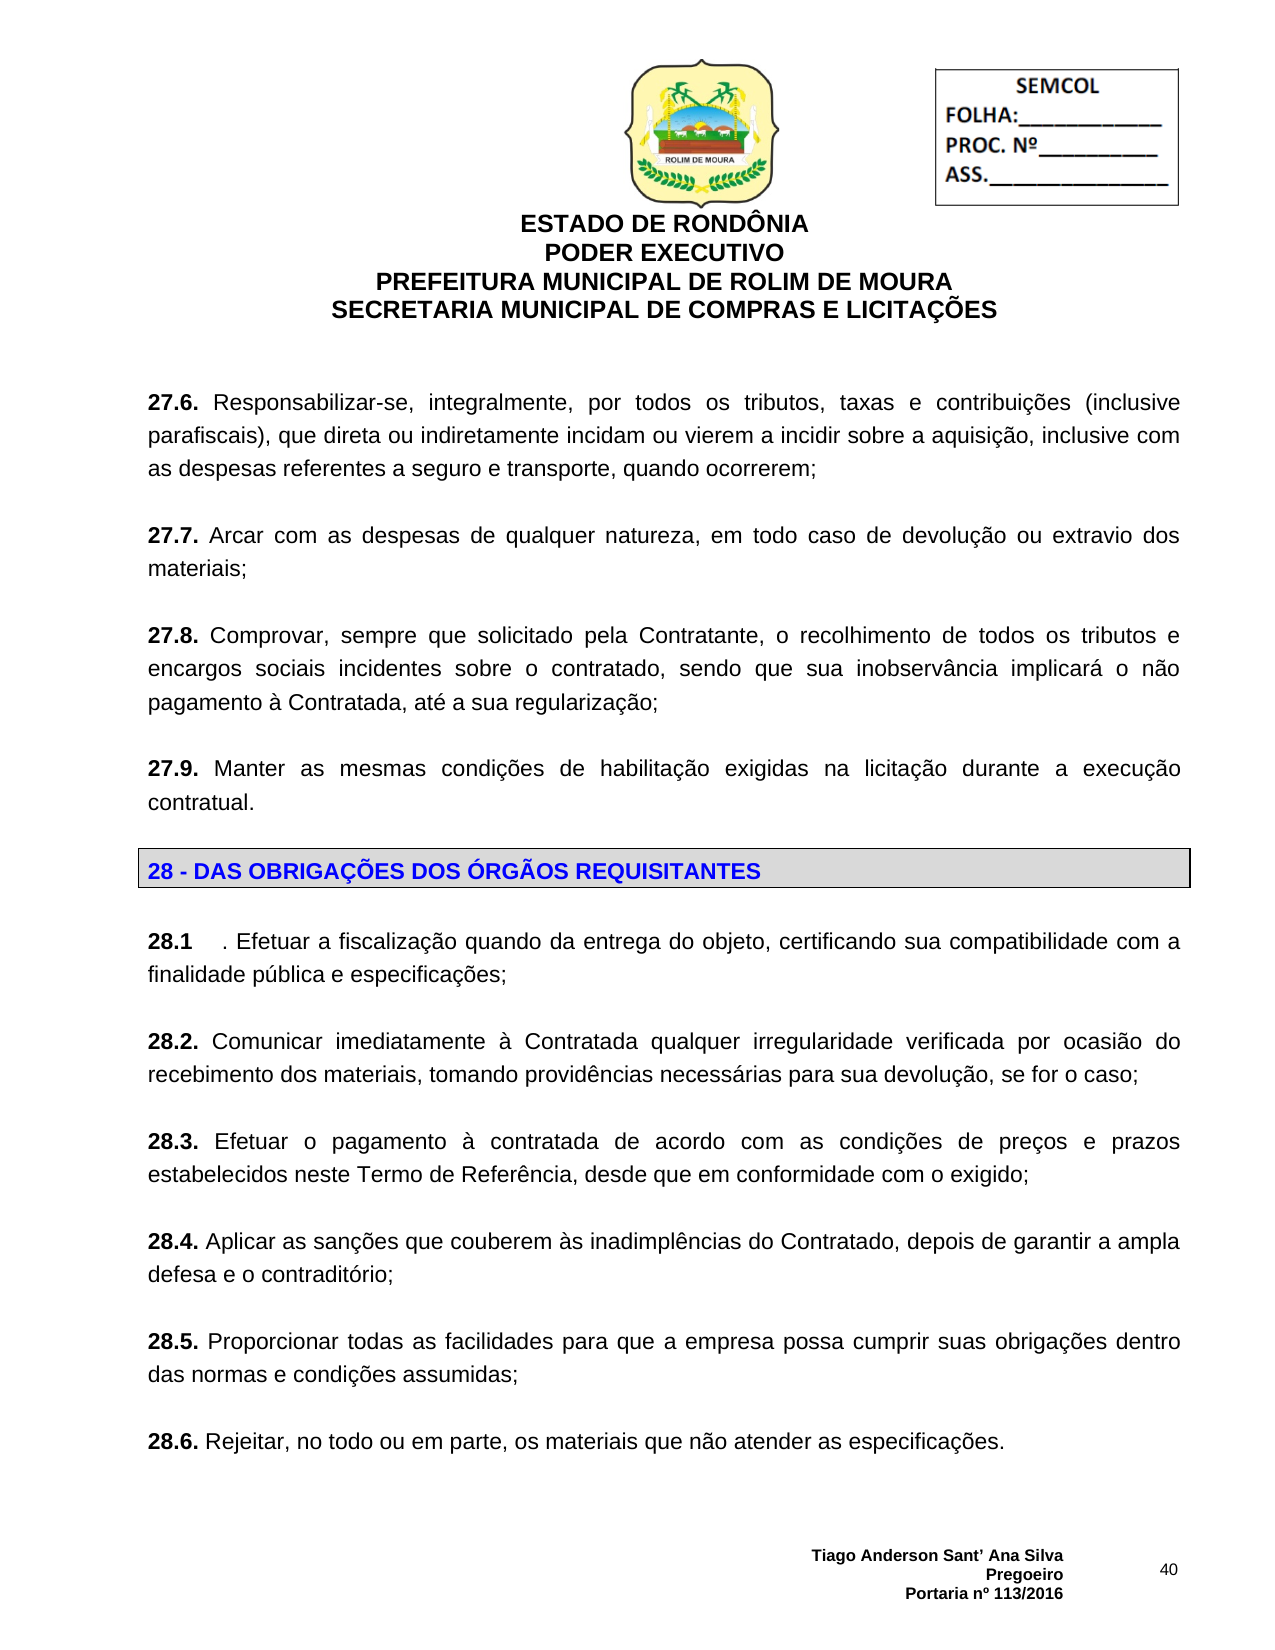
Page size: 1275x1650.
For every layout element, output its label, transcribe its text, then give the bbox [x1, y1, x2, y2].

text 27.7. Arcar com as despesas de qualquer natureza, em todo caso de devolução ou extravio dos materiais; [148, 515, 1181, 581]
text 28.1 . Efetuar a fiscalização quando da entrega do objeto, certificando sua compatibilidade com a finalidade pública e especificações; [148, 921, 1181, 988]
text 27.9. Manter as mesmas condições de habilitação exigidas na licitação durante a execução contratual. [148, 748, 1181, 815]
text 28.4. Aplicar as sanções que couberem às inadimplências do Contratado, depois de garantir a ampla defesa e o contraditório; [148, 1221, 1181, 1288]
text 28.6. Rejeitar, no todo ou em parte, os materiais que não atender as especificações. [148, 1421, 1181, 1454]
text 27.6. Responsabilizar-se, integralmente, por todos os tributos, taxas e contribuições (inclusive parafiscais), que direta ou indiretamente incidam ou vierem a incidir sobre a aquisição, inclusive com as despesas referentes a seguro e transporte, quando ocorrerem; [148, 381, 1181, 481]
text 28 - DAS OBRIGAÇÕES DOS ÓRGÃOS REQUISITANTES [139, 849, 1189, 887]
text 28.5. Proporcionar todas as facilidades para que a empresa possa cumprir suas obrigações dentro das normas e condições assumidas; [148, 1321, 1181, 1388]
text 28.3. Efetuar o pagamento à contratada de acordo com as condições de preços e prazos estabelecidos neste Termo de Referência, desde que em conformidade com o exigido; [148, 1121, 1181, 1188]
picture [623, 59, 780, 209]
text 28.2. Comunicar imediatamente à Contratada qualquer irregularidade verificada por ocasião do recebimento dos materiais, tomando providências necessárias para sua devolução, se for o caso; [148, 1021, 1181, 1088]
text 27.8. Comprovar, sempre que solicitado pela Contratante, o recolhimento de todos os tributos e encargos sociais incidentes sobre o contratado, sendo que sua inobservância implicará o não pagamento à Contratada, até a sua regularização; [148, 615, 1181, 715]
